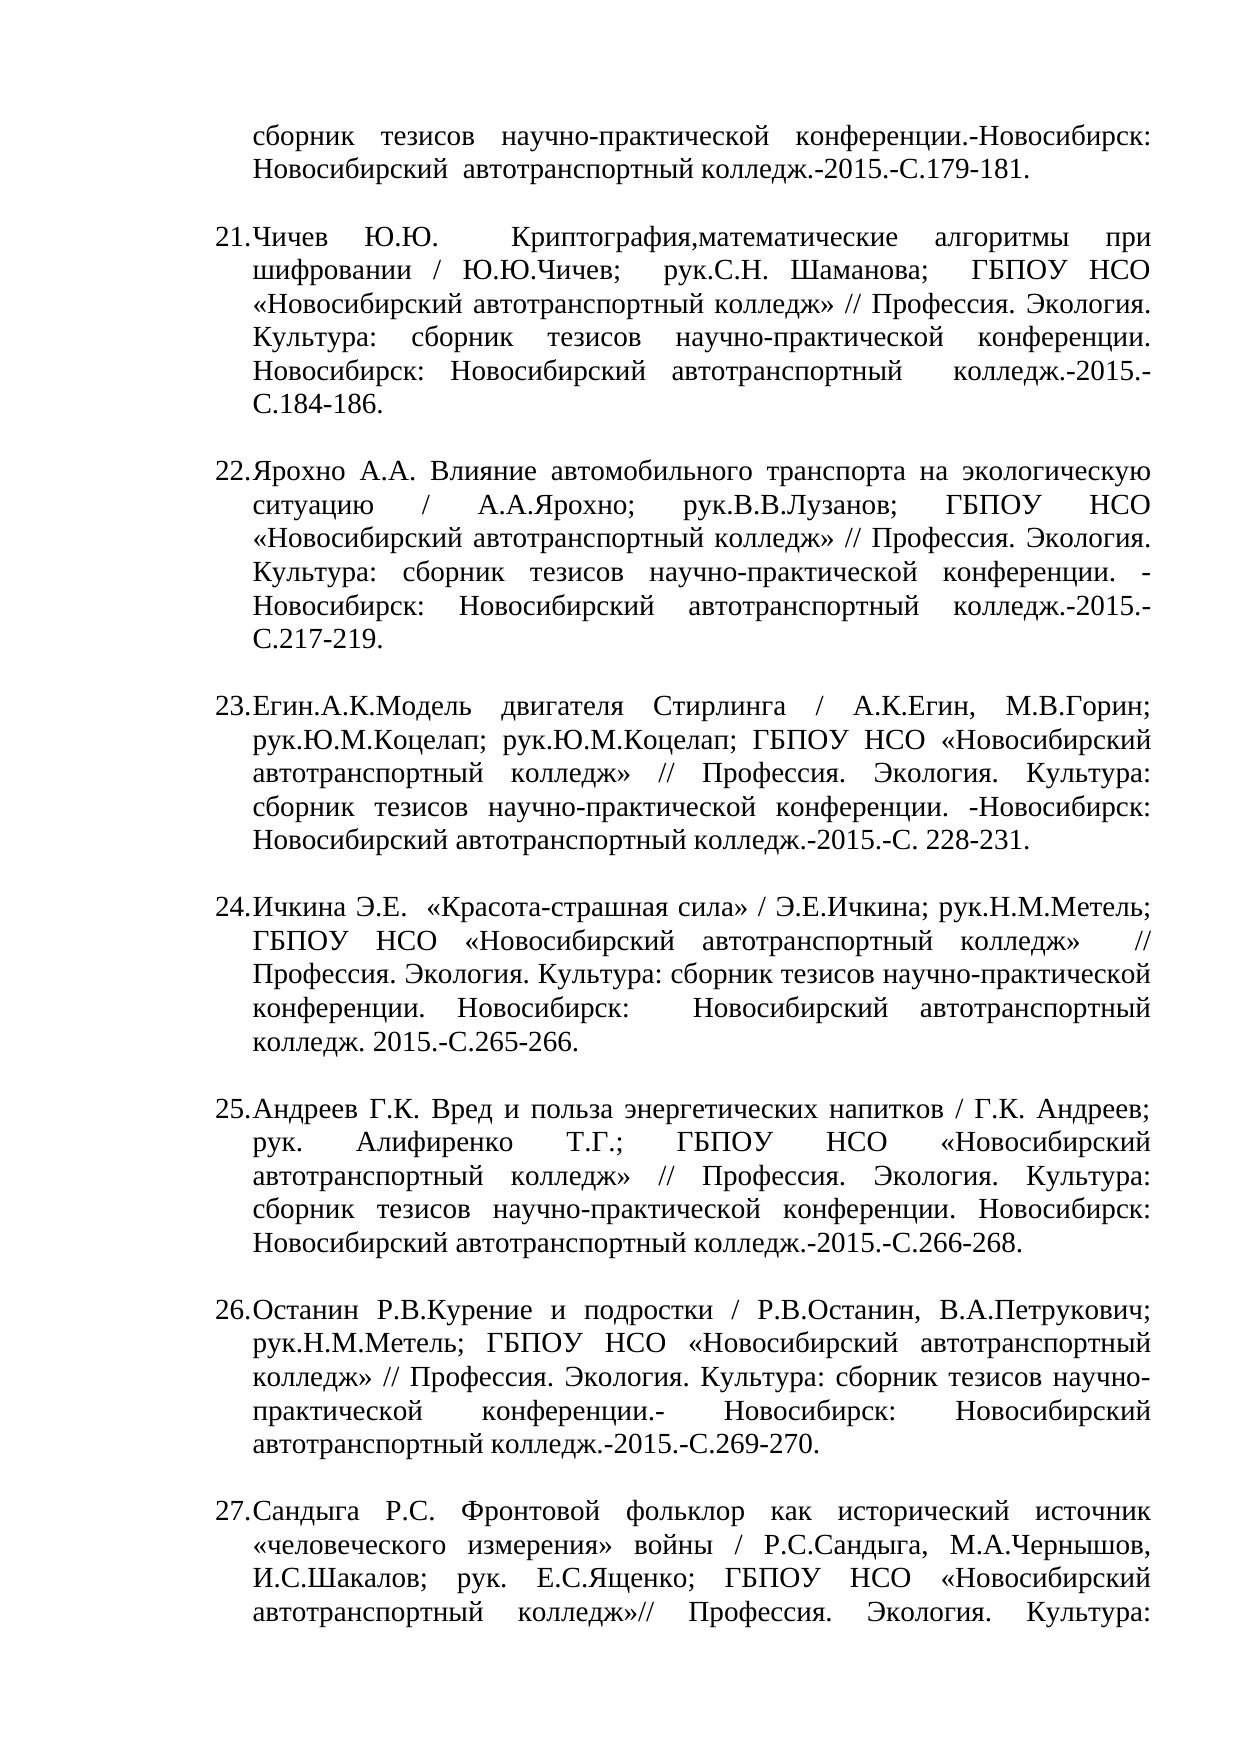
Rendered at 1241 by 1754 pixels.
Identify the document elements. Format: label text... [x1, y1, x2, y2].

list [215, 1493, 1152, 1627]
list Егин.А.К.Модель двигателя Стирлинга / А.К.Егин, М.В.Горин; рук.Ю.М.Коцелап; рук.Ю.М.Коцелап; ГБПОУ НСО «Новосибирский автотранспортный колледж» // Профессия. Экология. Культура: сборник тезисов научно-практической конференции. -Новосибирск: Новосибирский автотранспортный колледж.-2015.-С. 228-231. [215, 688, 1152, 856]
list Андреев Г.К. Вред и польза энергетических напитков / Г.К. Андреев; рук. Алифиренко Т.Г.; ГБПОУ НСО «Новосибирский автотранспортный колледж» // Профессия. Экология. Культура: сборник тезисов научно-практической конференции. Новосибирск: Новосибирский автотранспортный колледж.-2015.-С.266-268. [215, 1091, 1152, 1258]
list Ичкина Э.Е. «Красота-страшная сила» / Э.Е.Ичкина; рук.Н.М.Метель; ГБПОУ НСО «Новосибирский автотранспортный колледж» // Профессия. Экология. Культура: сборник тезисов научно-практической конференции. Новосибирск: Новосибирский автотранспортный колледж. 2015.-С.265-266. [215, 889, 1152, 1057]
list Чичев Ю.Ю. Криптография,математические алгоритмы при шифровании / Ю.Ю.Чичев; рук.С.Н. Шаманова; ГБПОУ НСО «Новосибирский автотранспортный колледж» // Профессия. Экология. Культура: сборник тезисов научно-практической конференции. Новосибирск: Новосибирский автотранспортный колледж.-2015.-С.184-186. [215, 219, 1152, 420]
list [215, 118, 1152, 185]
list Останин Р.В.Курение и подростки / Р.В.Останин, В.А.Петрукович; рук.Н.М.Метель; ГБПОУ НСО «Новосибирский автотранспортный колледж» // Профессия. Экология. Культура: сборник тезисов научно-практической конференции.- Новосибирск: Новосибирский автотранспортный колледж.-2015.-С.269-270. [215, 1292, 1152, 1460]
list Ярохно А.А. Влияние автомобильного транспорта на экологическую ситуацию / А.А.Ярохно; рук.В.В.Лузанов; ГБПОУ НСО «Новосибирский автотранспортный колледж» // Профессия. Экология. Культура: сборник тезисов научно-практической конференции. -Новосибирск: Новосибирский автотранспортный колледж.-2015.-С.217-219. [215, 453, 1152, 655]
